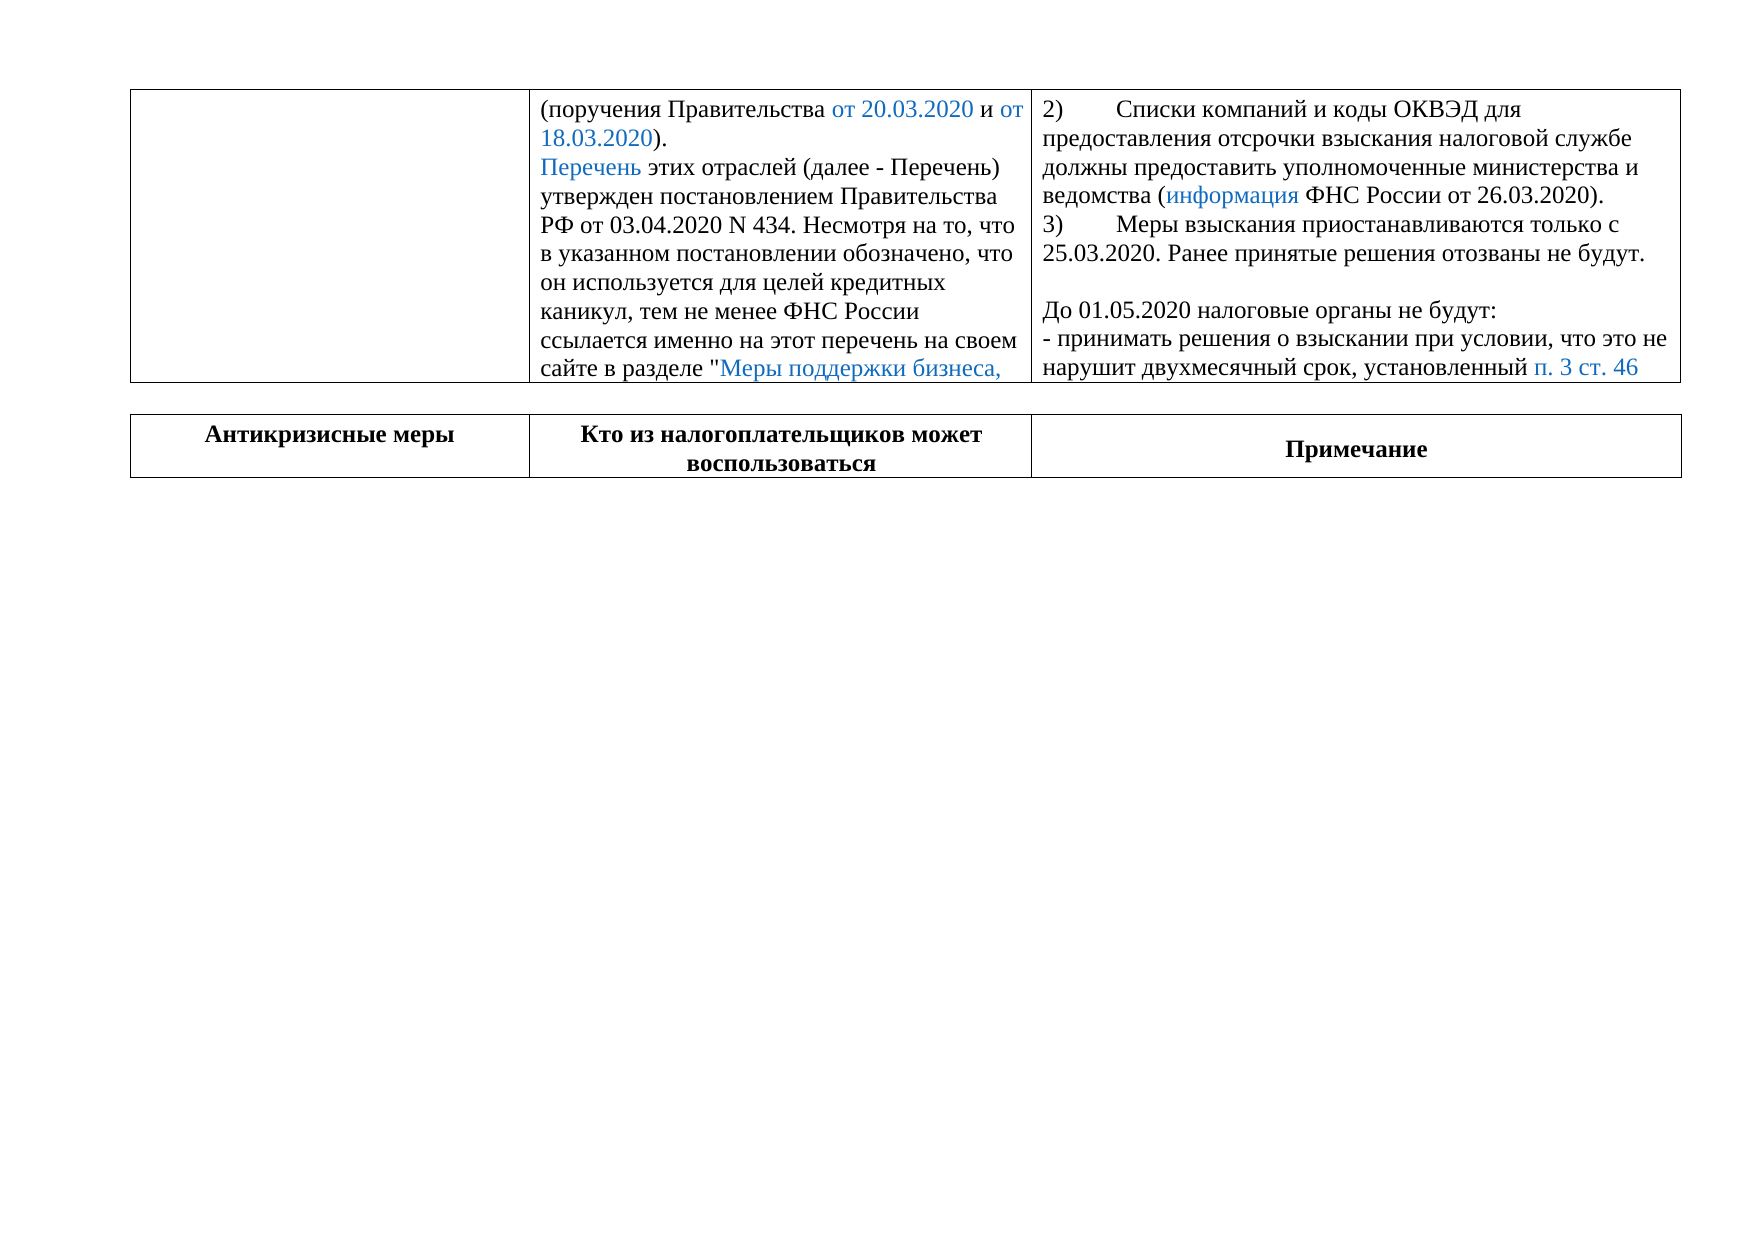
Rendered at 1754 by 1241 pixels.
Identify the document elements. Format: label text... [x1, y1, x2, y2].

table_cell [530, 90, 1031, 382]
table_header Антикризисные меры [131, 415, 529, 477]
table_header Примечание [1032, 415, 1681, 477]
table_header Кто из налогоплательщиков может воспользоваться [530, 415, 1031, 477]
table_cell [131, 90, 529, 382]
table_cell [1032, 90, 1680, 382]
